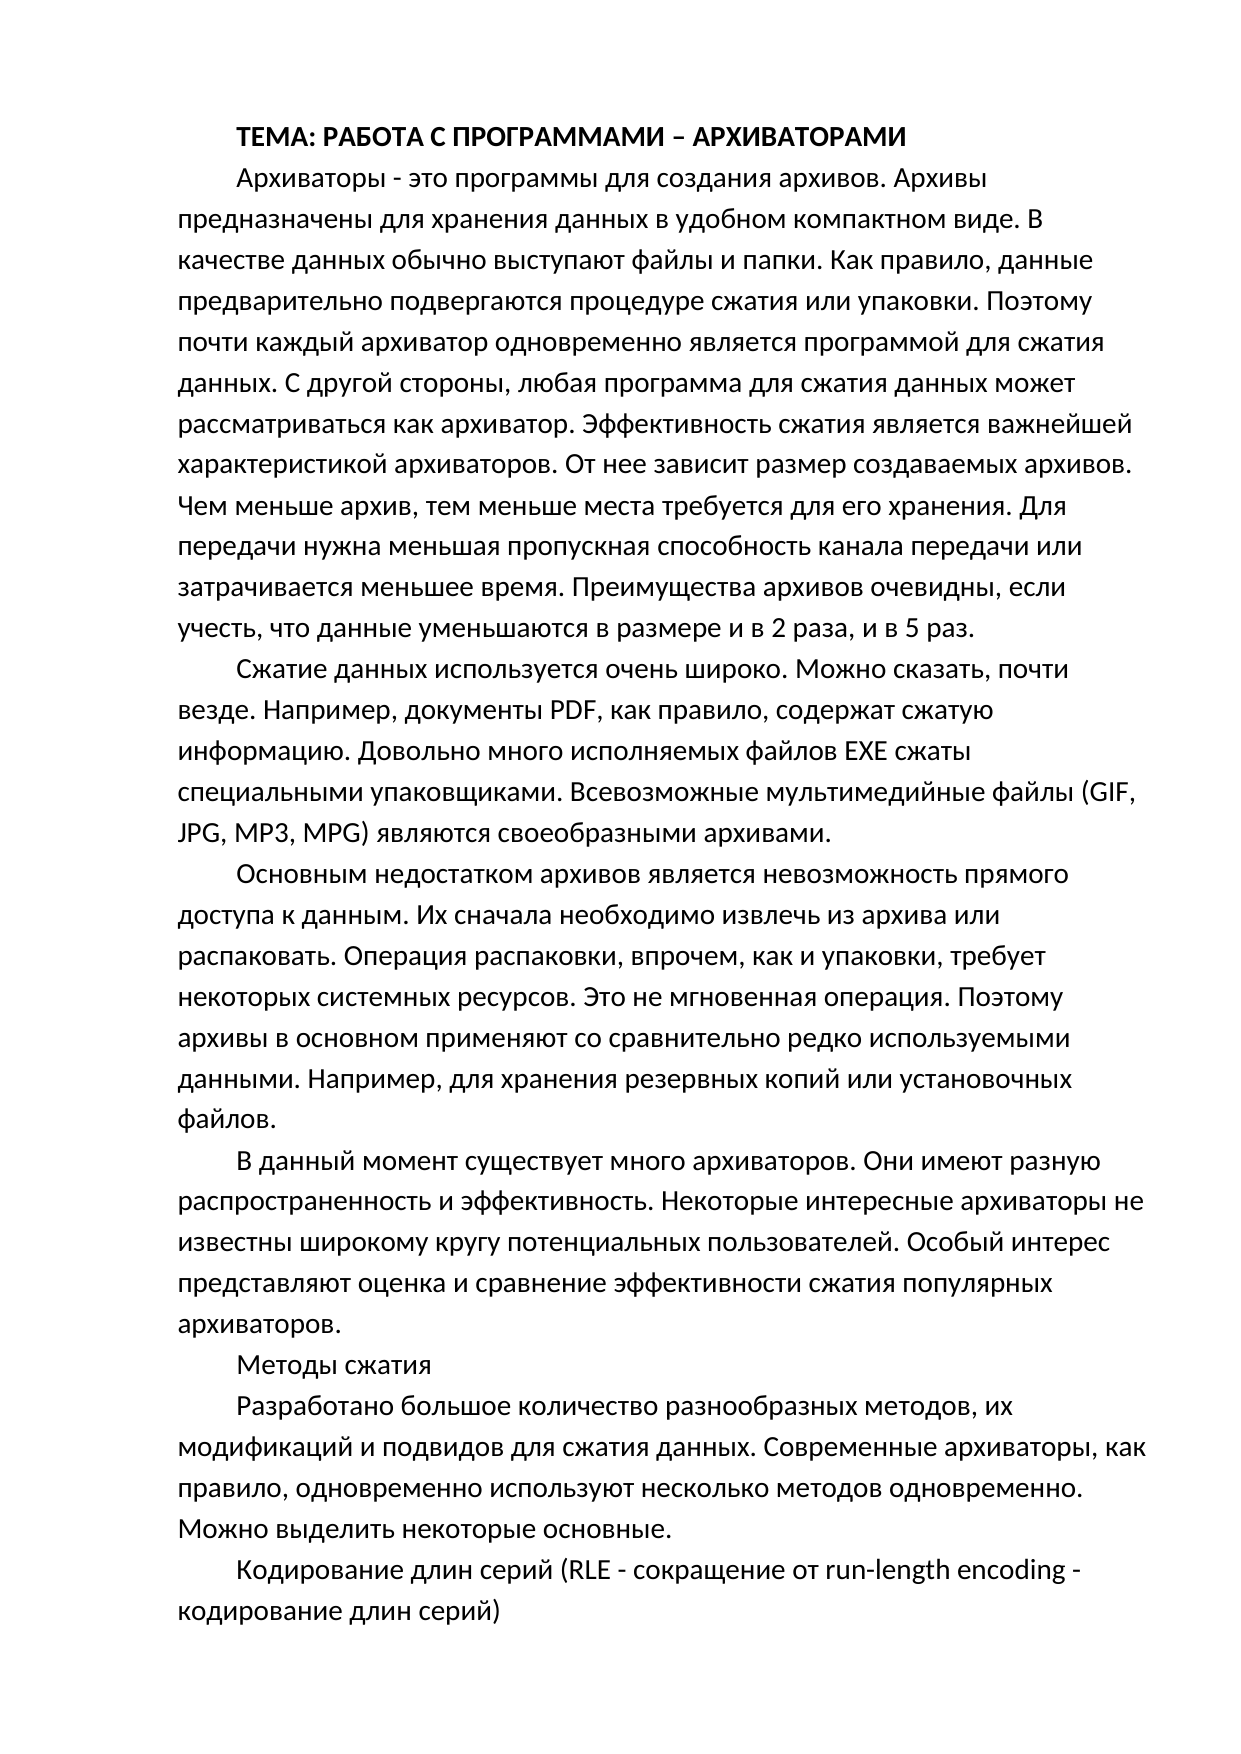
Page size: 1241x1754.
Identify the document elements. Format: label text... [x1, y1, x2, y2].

text В данный момент существует много архиваторов. Они имеют разную распространенность и эффективность. Некоторые интересные архиваторы не известны широкому кругу потенциальных пользователей. Особый интерес представляют оценка и сравнение эффективности сжатия популярных архиваторов. [177, 1142, 1152, 1341]
text Разработано большое количество разнообразных методов, их модификаций и подвидов для сжатия данных. Современные архиваторы, как правило, одновременно используют несколько методов одновременно. Можно выделить некоторые основные. [177, 1387, 1152, 1546]
text Архиваторы - это программы для создания архивов. Архивы предназначены для хранения данных в удобном компактном виде. В качестве данных обычно выступают файлы и папки. Как правило, данные предварительно подвергаются процедуре сжатия или упаковки. Поэтому почти каждый архиватор одновременно является программой для сжатия данных. С другой стороны, любая программа для сжатия данных может рассматриваться как архиватор. Эффективность сжатия является важнейшей характеристикой архиваторов. От нее зависит размер создаваемых архивов. Чем меньше архив, тем меньше места требуется для его хранения. Для передачи нужна меньшая пропускная способность канала передачи или затрачивается меньшее время. Преимущества архивов очевидны, если учесть, что данные уменьшаются в размере и в 2 раза, и в 5 раз. [177, 159, 1152, 645]
text Основным недостатком архивов является невозможность прямого доступа к данным. Их сначала необходимо извлечь из архива или распаковать. Операция распаковки, впрочем, как и упаковки, требует некоторых системных ресурсов. Это не мгновенная операция. Поэтому архивы в основном применяют со сравнительно редко используемыми данными. Например, для хранения резервных копий или установочных файлов. [177, 855, 1152, 1136]
text Сжатие данных используется очень широко. Можно сказать, почти везде. Например, документы PDF, как правило, содержат сжатую информацию. Довольно много исполняемых файлов EXE сжаты специальными упаковщиками. Всевозможные мультимедийные файлы (GIF, JPG, MP3, MPG) являются своеобразными архивами. [177, 650, 1152, 850]
text Методы сжатия [177, 1346, 1152, 1382]
text Кодирование длин серий (RLE - сокращение от run-length encoding - кодирование длин серий) [177, 1551, 1152, 1627]
text ТЕМА: РАБОТА С ПРОГРАММАМИ – АРХИВАТОРАМИ [177, 118, 1152, 154]
